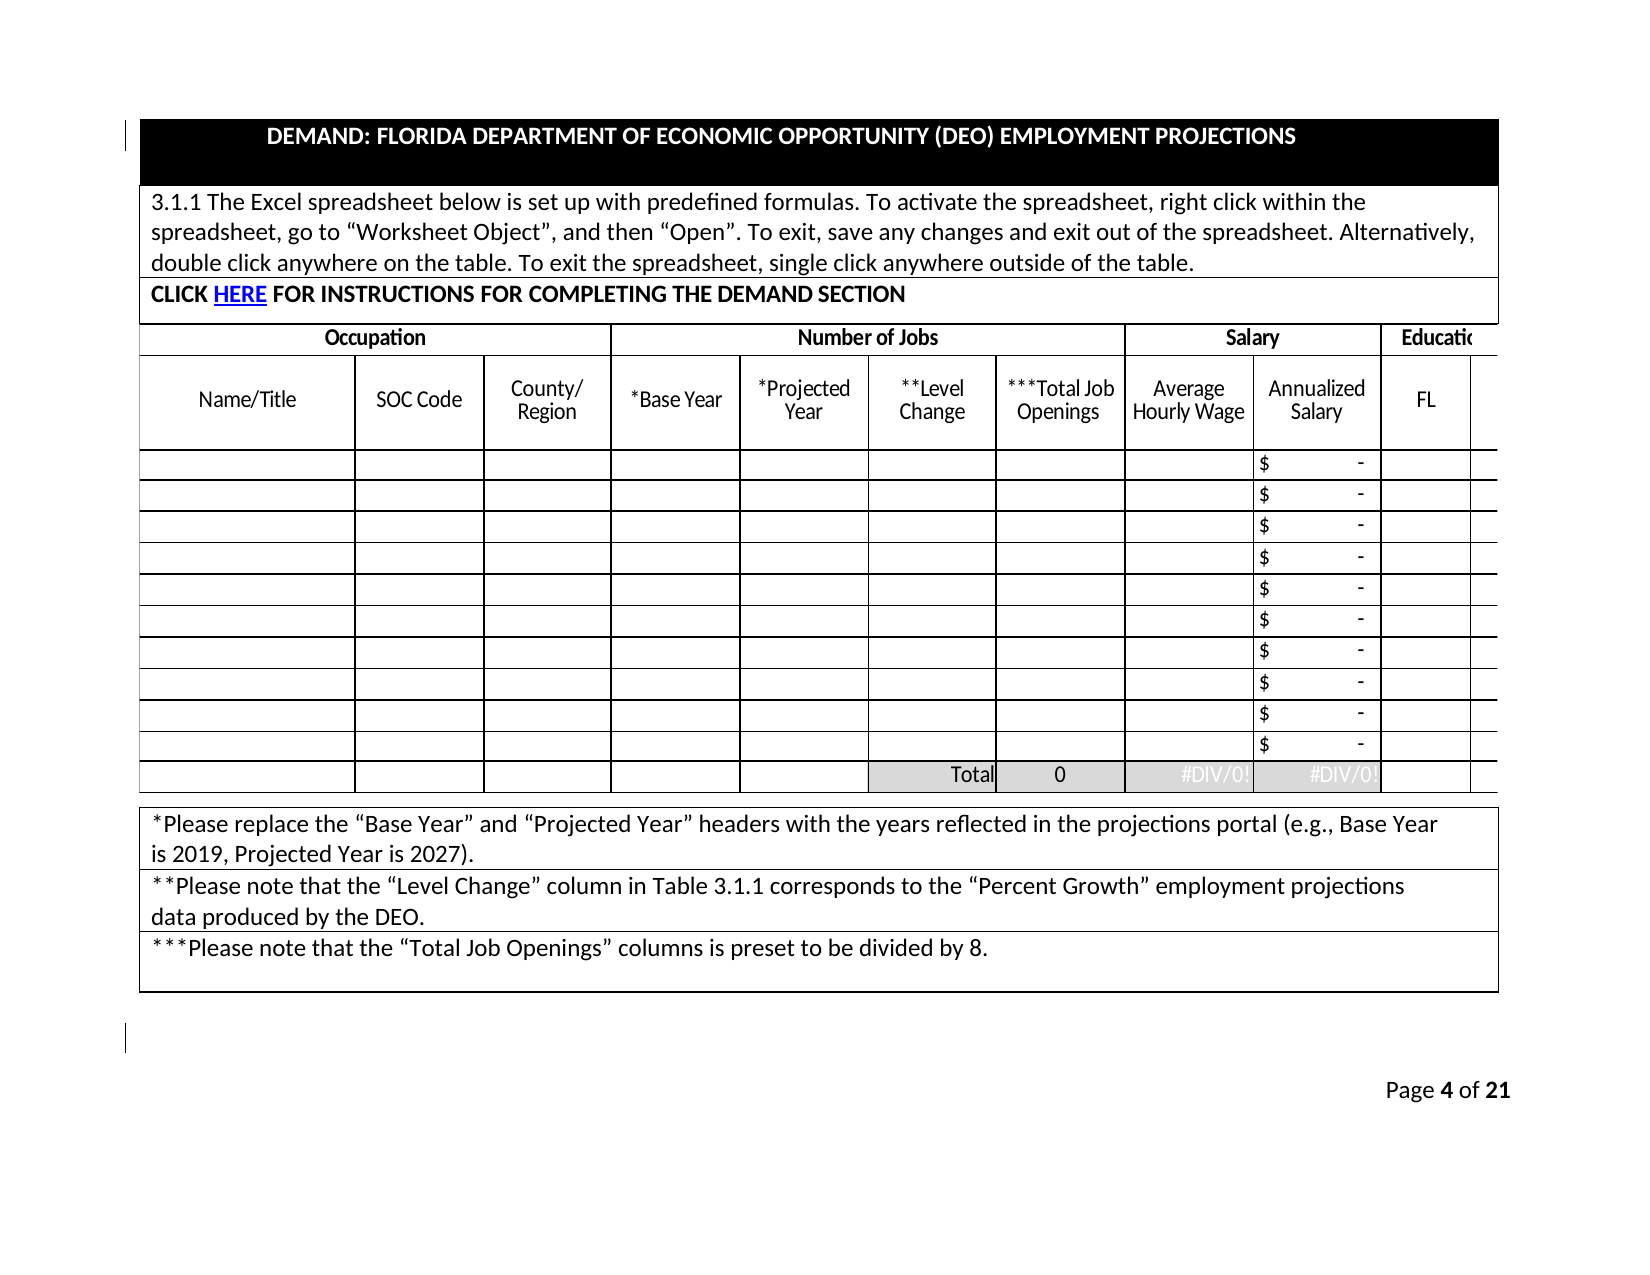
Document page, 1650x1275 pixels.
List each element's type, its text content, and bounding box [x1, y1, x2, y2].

table_header [1399, 120, 1498, 184]
table_cell ***Please note that the “Total Job Openings” columns is preset to be divided by 8. [140, 932, 1498, 991]
table_cell CLICK HERE FOR INSTRUCTIONS FOR COMPLETING THE DEMAND SECTION [140, 278, 1498, 323]
table_header 3.1.1 The Excel spreadsheet below is set up with predefined formulas. To activate the spreadsheet, right click within the spreadsheet, go to “Worksheet Object”, and then “Open”. To exit, save any changes and exit out of the spreadsheet. Alternatively, double click anywhere on the table. To exit the spreadsheet, single click anywhere outside of the table. [140, 186, 1498, 277]
table_header DEMAND: FLORIDA DEPARTMENT OF ECONOMIC OPPORTUNITY (DEO) EMPLOYMENT PROJECTIONS [165, 120, 1398, 184]
table_header [141, 120, 164, 184]
table_cell **Please note that the “Level Change” column in Table 3.1.1 corresponds to the “Percent Growth” employment projections data produced by the DEO. [140, 870, 1498, 931]
table_header *Please replace the “Base Year” and “Projected Year” headers with the years reflected in the projections portal (e.g., Base Year is 2019, Projected Year is 2027). [140, 808, 1498, 869]
